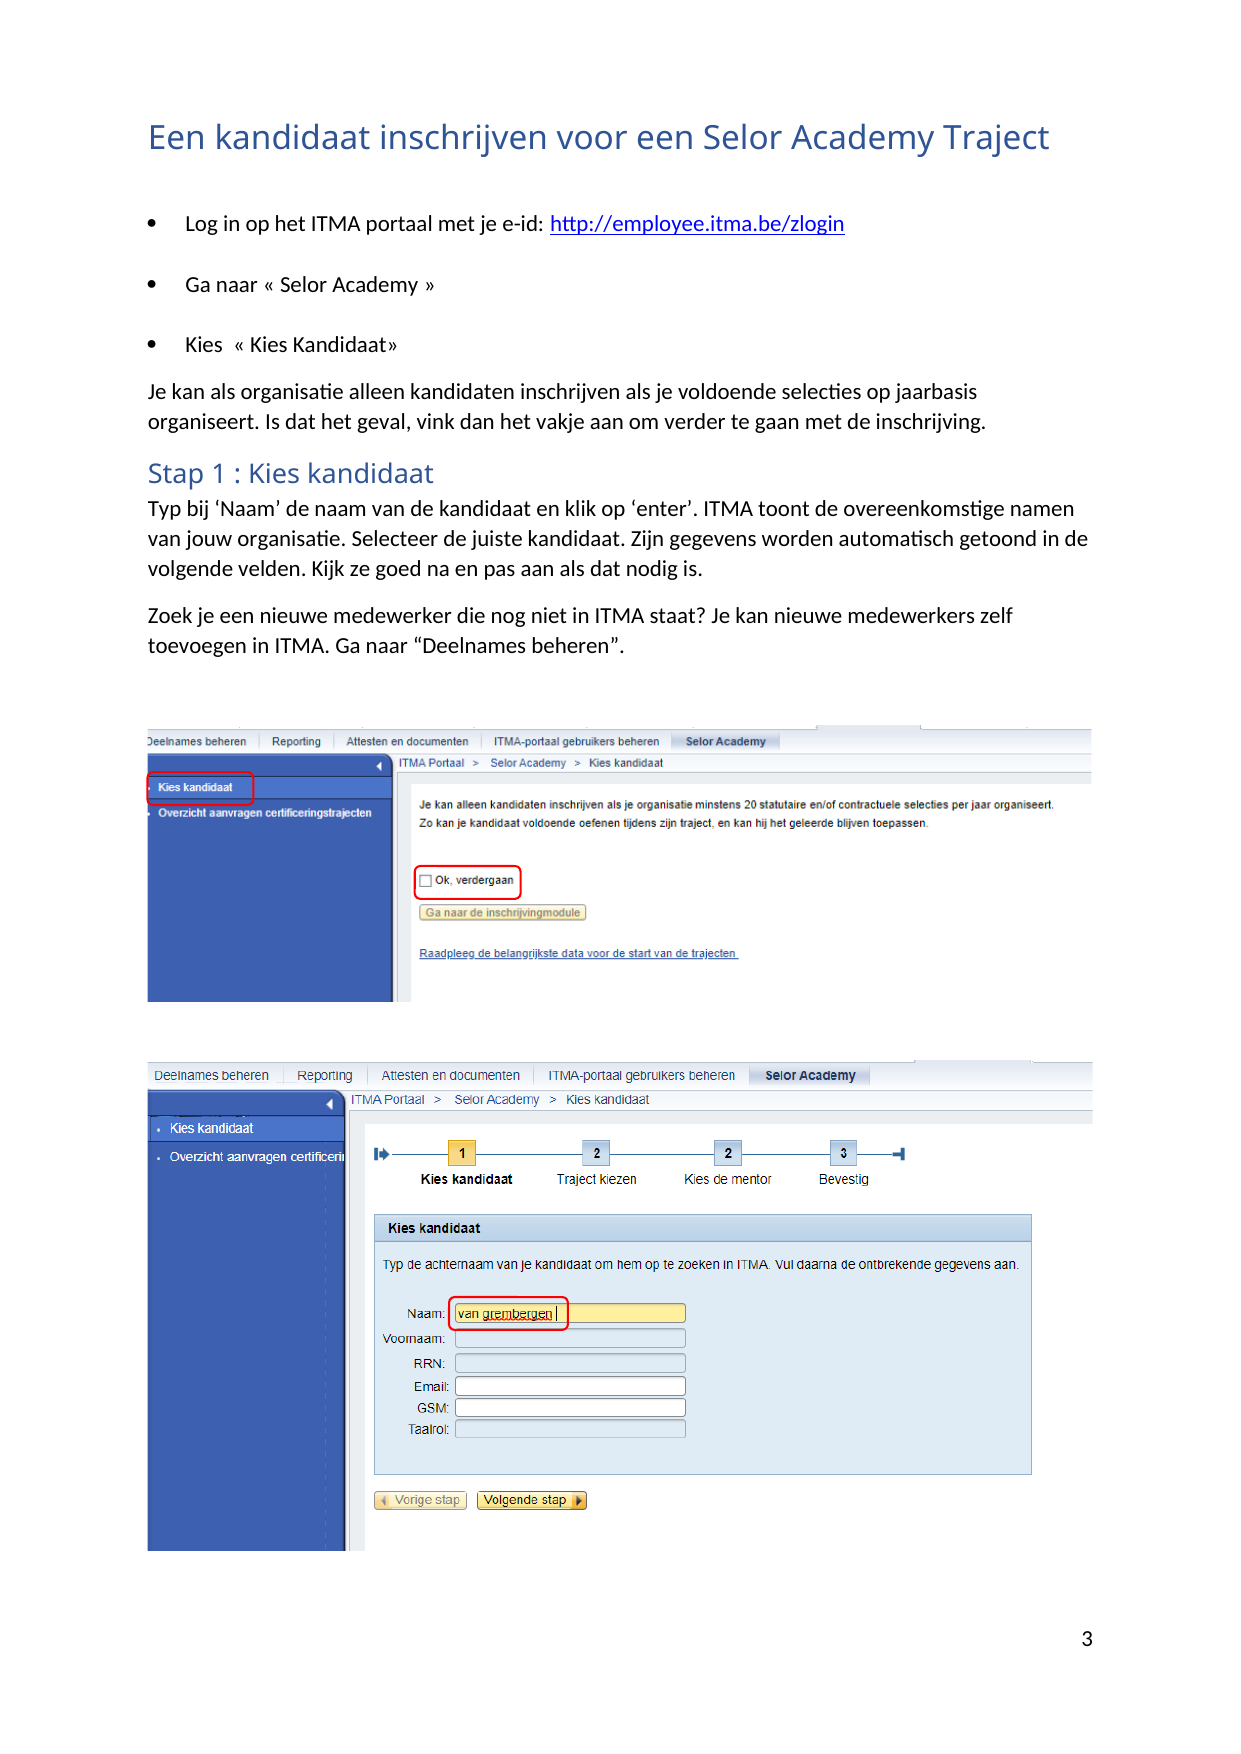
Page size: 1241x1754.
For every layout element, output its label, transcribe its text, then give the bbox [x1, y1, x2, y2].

picture [147, 725, 1092, 1002]
subtitle Stap 1 : Kies kandidaat [148, 454, 1093, 491]
subtitle Een kandidaat inschrijven voor een Selor Academy Traject [148, 114, 1093, 159]
picture [147, 1060, 1093, 1551]
text Je kan als organisatie alleen kandidaten inschrijven als je voldoende selecties op jaarbasis organiseert. Is dat het geval, vink dan het vakje aan om verder te gaan met de inschrijving. [148, 377, 1093, 435]
list Kies « Kies Kandidaat» [148, 330, 1093, 358]
text Typ bij ‘Naam’ de naam van de kandidaat en klik op ‘enter’. ITMA toont de overeenkomstige namen van jouw organisatie. Selecteer de juiste kandidaat. Zijn gegevens worden automatisch getoond in de volgende velden. Kijk ze goed na en pas aan als dat nodig is. [148, 494, 1093, 582]
list Log in op het ITMA portaal met je e-id: http://employee.itma.be/zlogin [148, 209, 1093, 237]
picture [149, 774, 252, 803]
text Zoek je een nieuwe medewerker die nog niet in ITMA staat? Je kan nieuwe medewerkers zelf toevoegen in ITMA. Ga naar “Deelnames beheren”. [148, 601, 1093, 659]
list Ga naar « Selor Academy » [148, 270, 1093, 298]
